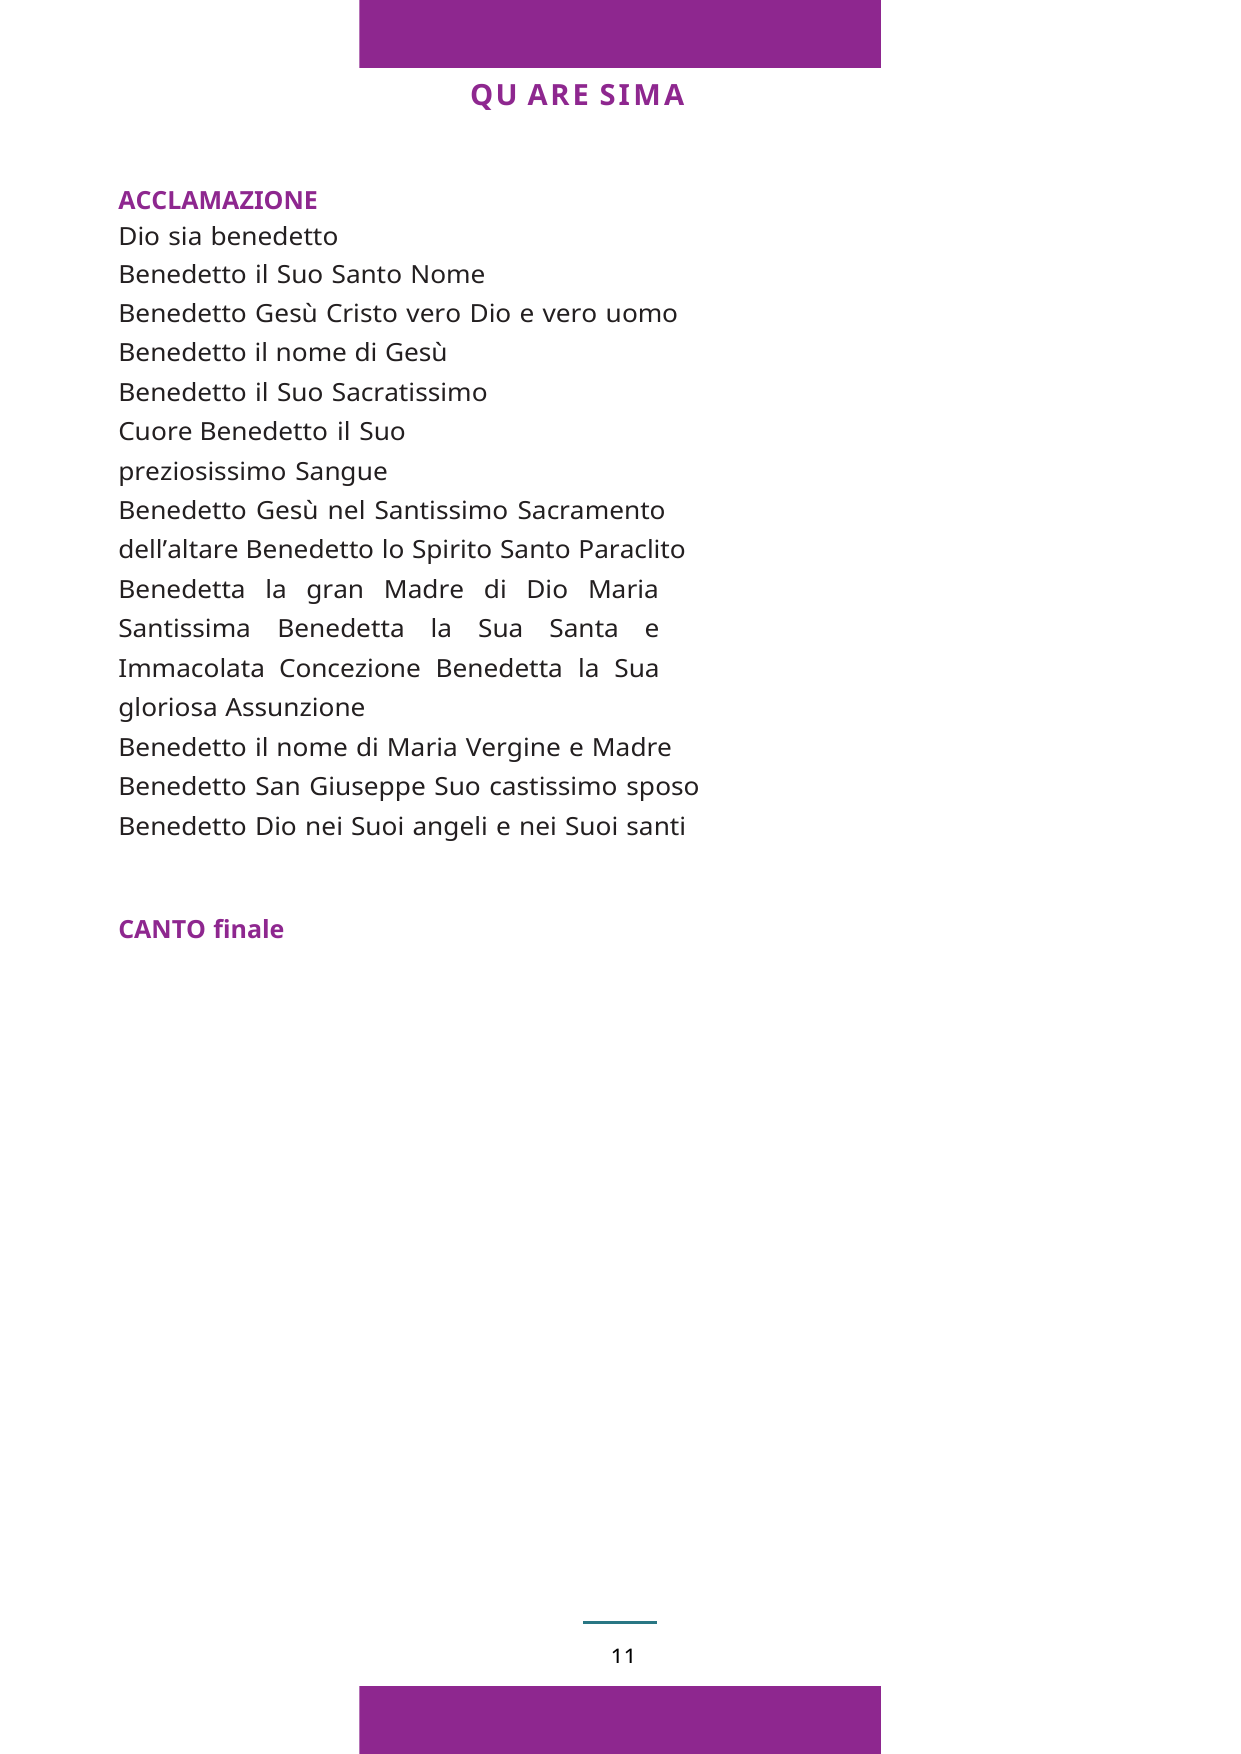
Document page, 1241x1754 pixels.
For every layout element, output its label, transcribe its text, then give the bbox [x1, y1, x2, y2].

text Benedetto Gesù nel Santissimo Sacramento dell’altare Benedetto lo Spirito Santo Paraclito [118, 493, 709, 566]
text Benedetto Gesù Cristo vero Dio e vero uomo Benedetto il nome di Gesù [118, 295, 709, 369]
text Benedetto il Suo Sacratissimo Cuore Benedetto il Suo preziosissimo Sangue [118, 374, 557, 487]
subtitle ACCLAMAZIONE [118, 183, 1134, 217]
text Benedetto il nome di Maria Vergine e Madre Benedetto San Giuseppe Suo castissimo sposo Benedetto Dio nei Suoi angeli e nei Suoi santi [118, 729, 709, 842]
text Dio sia benedetto [118, 218, 1134, 252]
text CANTO finale [118, 911, 1134, 945]
text Benedetto il Suo Santo Nome [118, 257, 1134, 291]
text Benedetta la gran Madre di Dio Maria Santissima Benedetta la Sua Santa e Immacolata Concezione Benedetta la Sua gloriosa Assunzione [118, 572, 660, 724]
